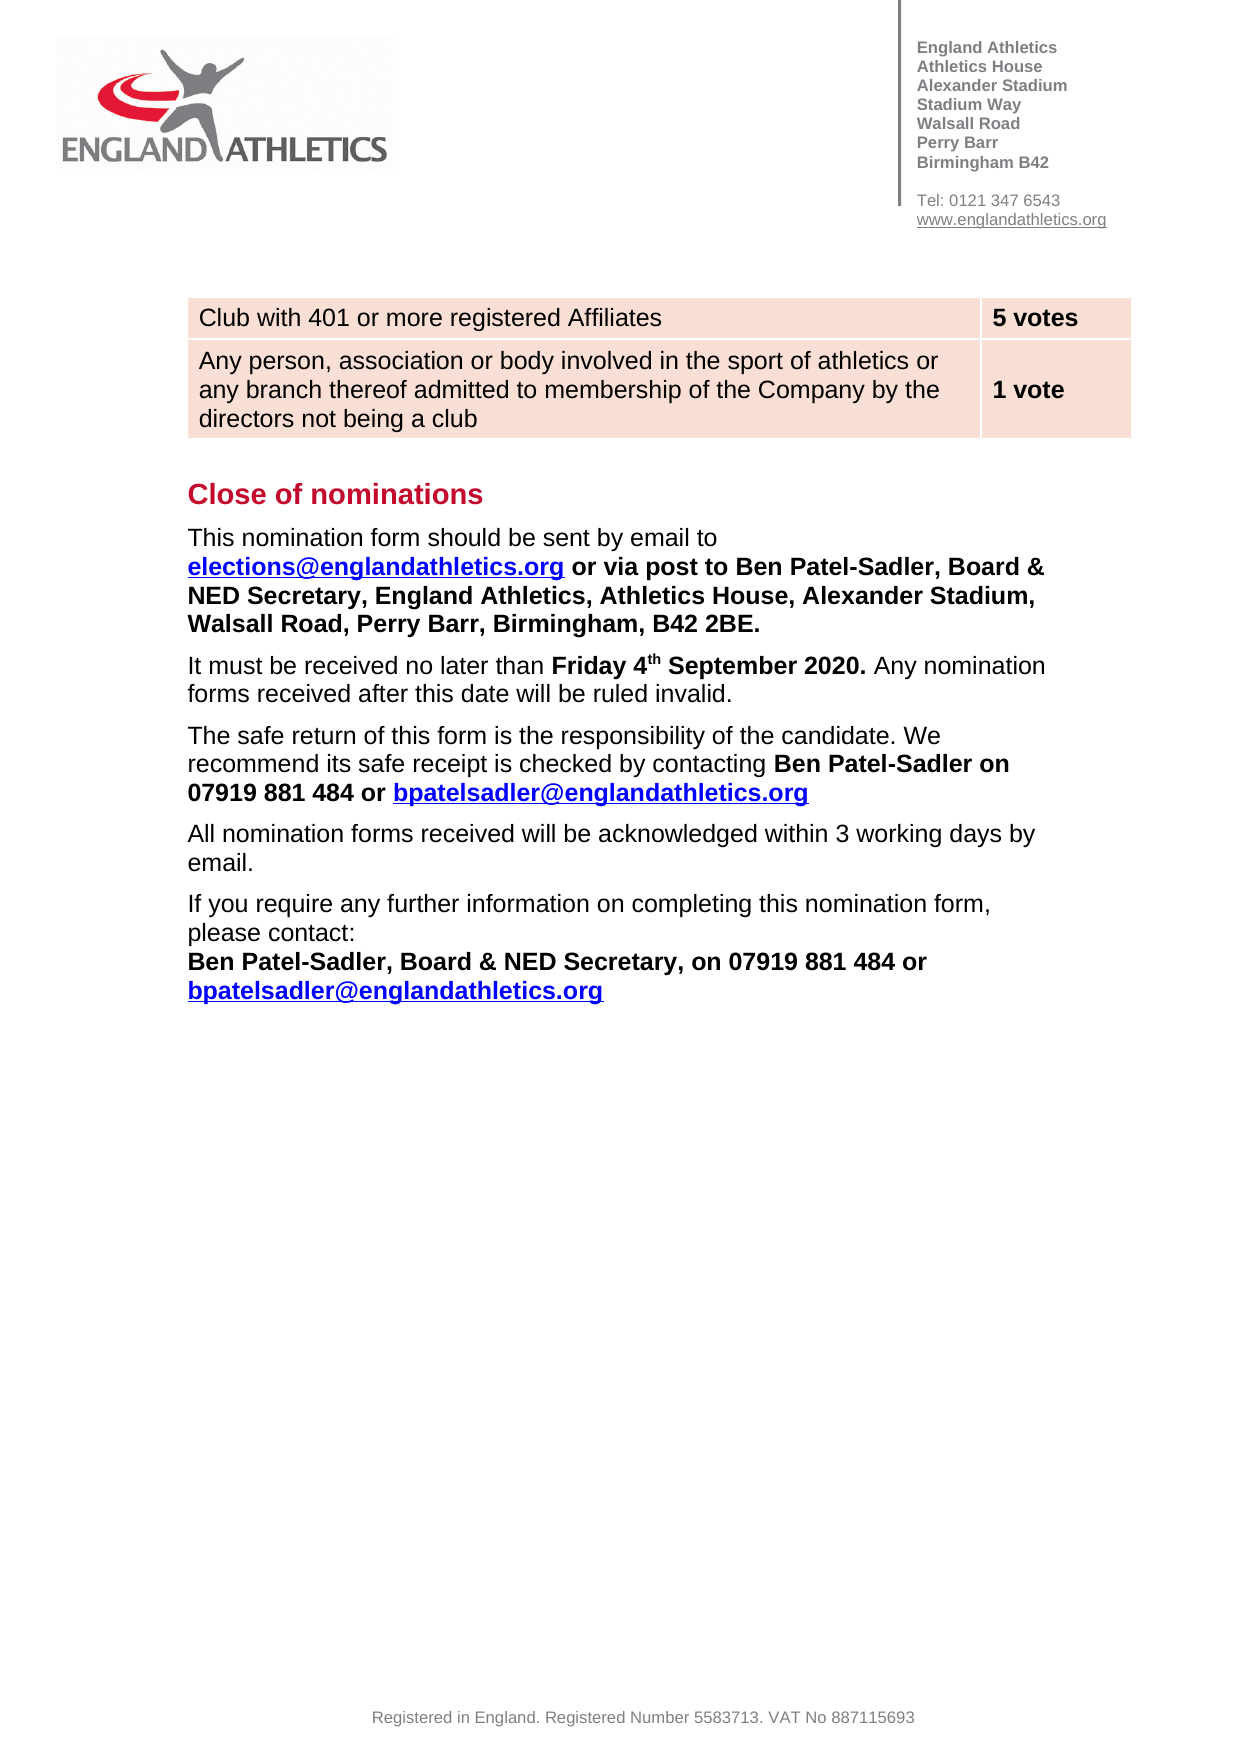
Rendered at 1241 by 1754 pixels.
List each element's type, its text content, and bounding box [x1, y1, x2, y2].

text The safe return of this form is the responsibility of the candidate. We recommend its safe receipt is checked by contacting Ben Patel-Sadler on 07919 881 484 or bpatelsadler@englandathletics.org [187, 721, 1053, 807]
text Close of nominations [187, 481, 1053, 511]
table_cell 5 votes [982, 298, 1131, 338]
text It must be received no later than Friday 4th September 2020. Any nomination forms received after this date will be ruled invalid. [187, 651, 1053, 708]
table_cell Club with 401 or more registered Affiliates [188, 298, 980, 338]
table_cell 1 vote [982, 340, 1131, 438]
table_cell Any person, association or body involved in the sport of athletics or any branch thereof admitted to membership of the Company by the directors not being a club [188, 340, 980, 438]
picture [56, 37, 394, 174]
text This nomination form should be sent by email to elections@englandathletics.org or via post to Ben Patel-Sadler, Board & NED Secretary, England Athletics, Athletics House, Alexander Stadium, Walsall Road, Perry Barr, Birmingham, B42 2BE. [187, 523, 1053, 638]
text If you require any further information on completing this nomination form, please contact: Ben Patel-Sadler, Board & NED Secretary, on 07919 881 484 or bpatelsadler@englandathletics.org [187, 889, 1053, 1004]
text All nomination forms received will be acknowledged within 3 working days by email. [187, 819, 1053, 877]
